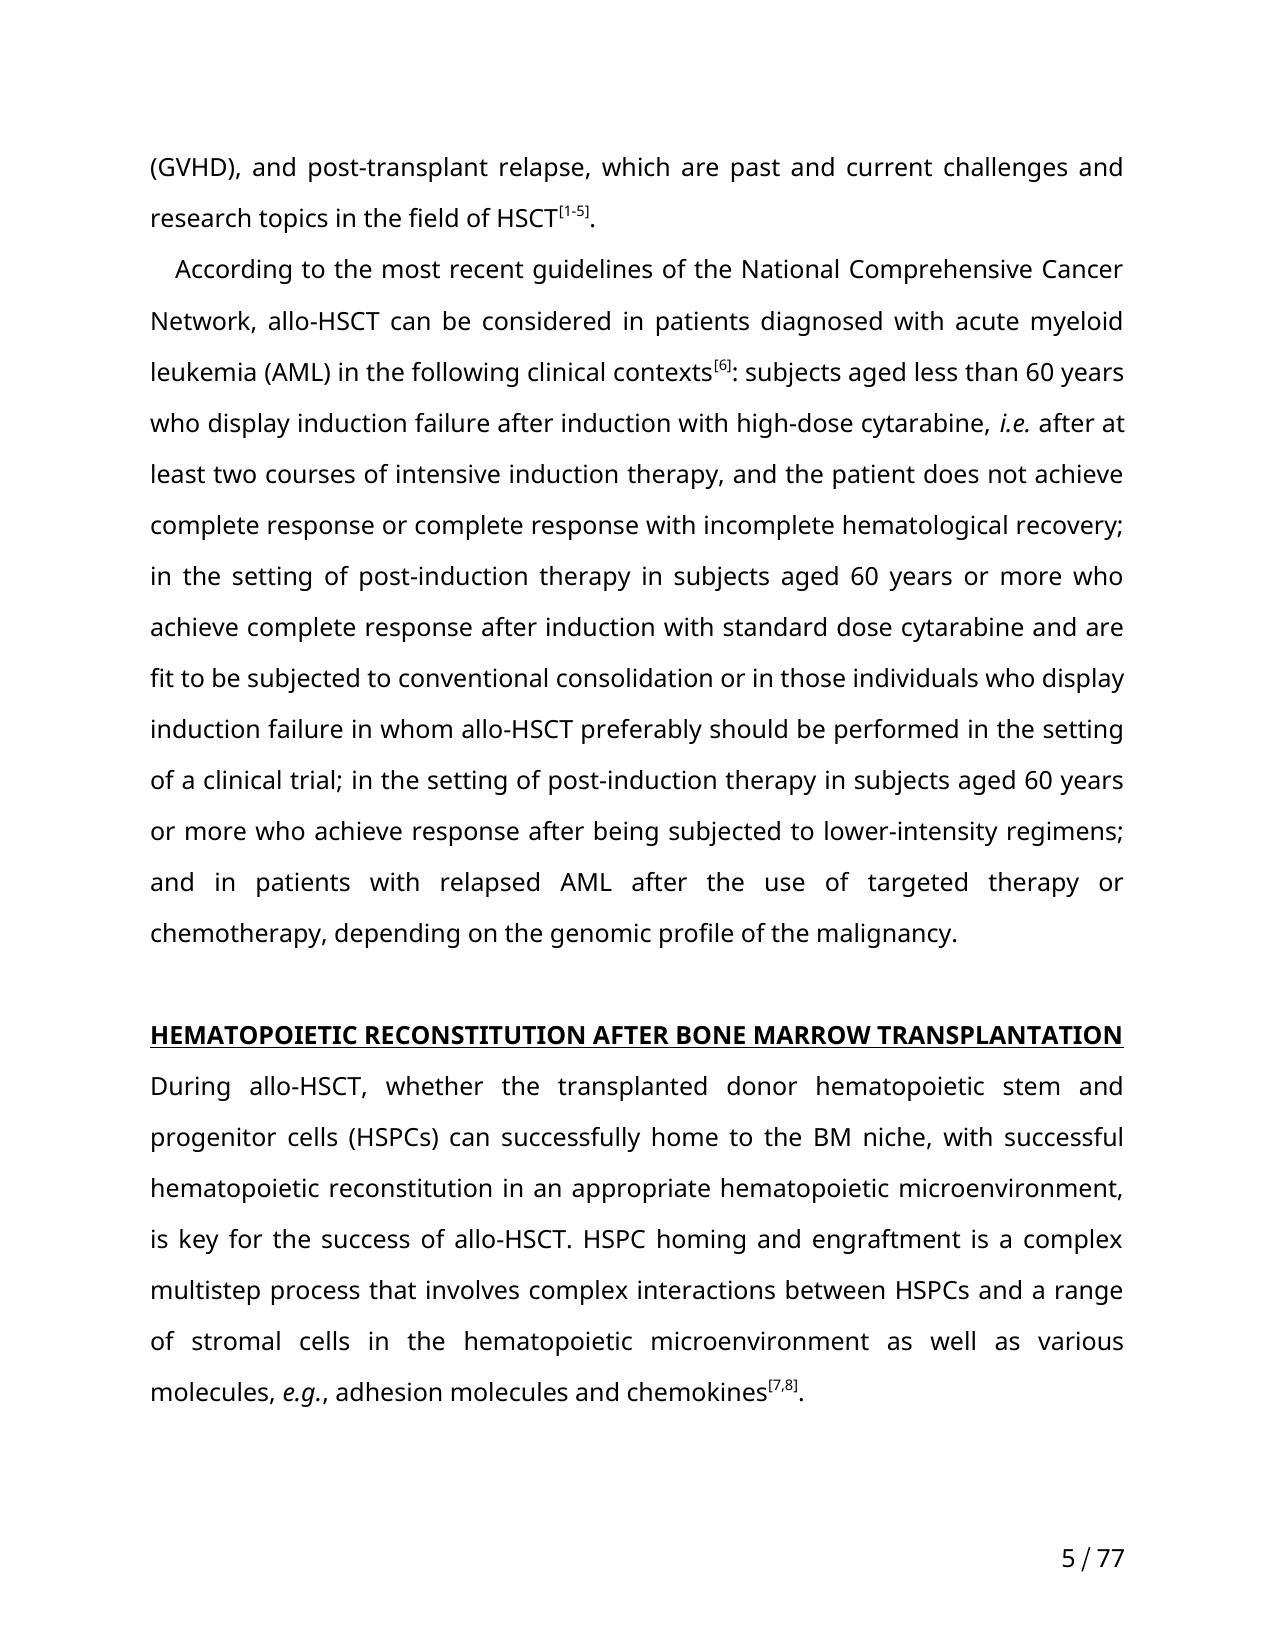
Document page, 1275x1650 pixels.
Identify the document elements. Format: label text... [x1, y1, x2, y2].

text During allo-HSCT, whether the transplanted donor hematopoietic stem and progenitor cells (HSPCs) can successfully home to the BM niche, with successful hematopoietic reconstitution in an appropriate hematopoietic microenvironment, is key for the success of allo-HSCT. HSPC homing and engraftment is a complex multistep process that involves complex interactions between HSPCs and a range of stromal cells in the hematopoietic microenvironment as well as various molecules, e.g., adhesion molecules and chemokines[7,8]. [150, 1069, 1125, 1409]
text According to the most recent guidelines of the National Comprehensive Cancer Network, allo-HSCT can be considered in patients diagnosed with acute myeloid leukemia (AML) in the following clinical contexts[6]: subjects aged less than 60 years who display induction failure after induction with high-dose cytarabine, i.e. after at least two courses of intensive induction therapy, and the patient does not achieve complete response or complete response with incomplete hematological recovery; in the setting of post-induction therapy in subjects aged 60 years or more who achieve complete response after induction with standard dose cytarabine and are fit to be subjected to conventional consolidation or in those individuals who display induction failure in whom allo-HSCT preferably should be performed in the setting of a clinical trial; in the setting of post-induction therapy in subjects aged 60 years or more who achieve response after being subjected to lower-intensity regimens; and in patients with relapsed AML after the use of targeted therapy or chemotherapy, depending on the genomic profile of the malignancy. [150, 252, 1125, 950]
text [150, 150, 1125, 235]
text HEMATOPOIETIC RECONSTITUTION AFTER BONE MARROW TRANSPLANTATION [150, 1018, 1125, 1052]
